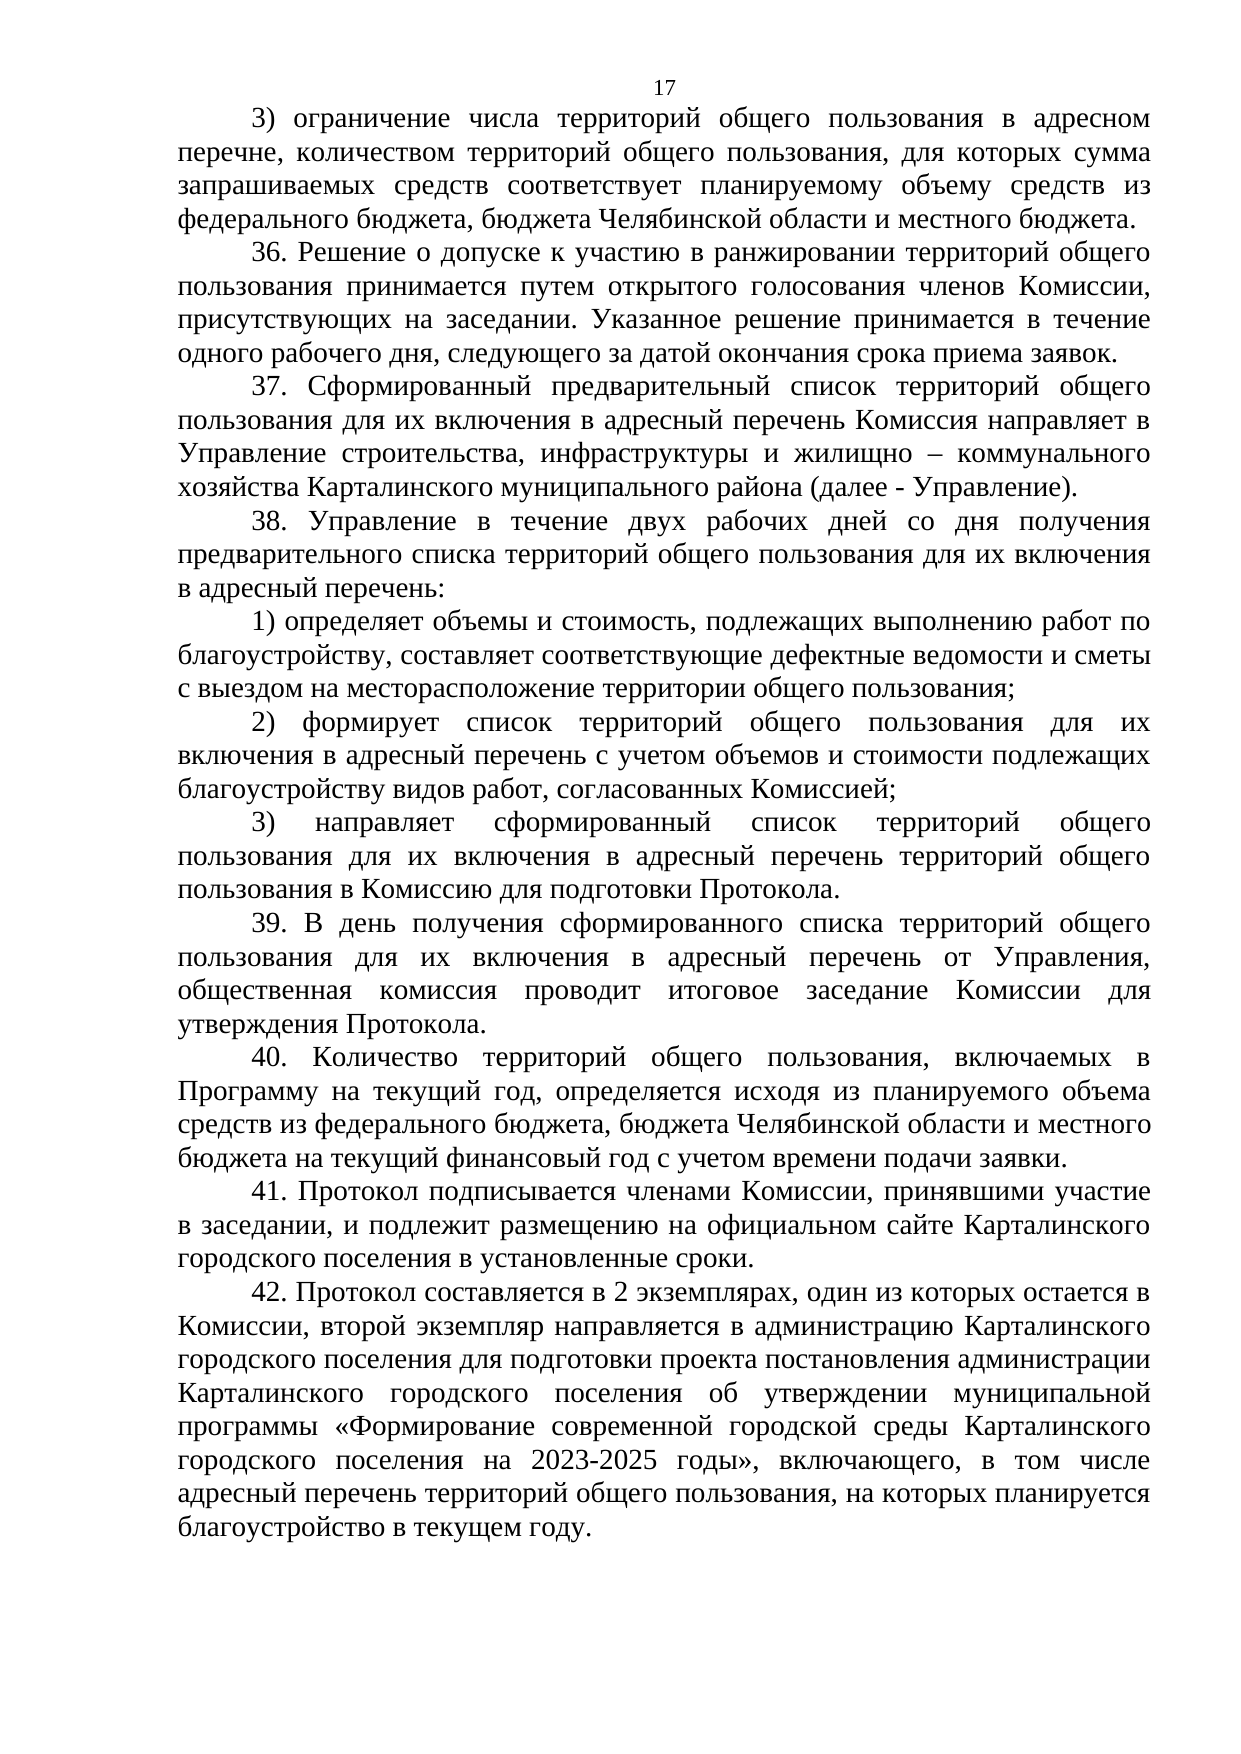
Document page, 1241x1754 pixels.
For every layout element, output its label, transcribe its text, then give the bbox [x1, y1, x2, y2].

text 37. Сформированный предварительный список территорий общего пользования для их включения в адресный перечень Комиссия направляет в Управление строительства, инфраструктуры и жилищно – коммунального хозяйства Карталинского муниципального района (далее - Управление). [177, 368, 1152, 503]
text 3) направляет сформированный список территорий общего пользования для их включения в адресный перечень территорий общего пользования в Комиссию для подготовки Протокола. [177, 804, 1152, 905]
text 36. Решение о допуске к участию в ранжировании территорий общего пользования принимается путем открытого голосования членов Комиссии, присутствующих на заседании. Указанное решение принимается в течение одного рабочего дня, следующего за датой окончания срока приема заявок. [177, 234, 1152, 368]
text 38. Управление в течение двух рабочих дней со дня получения предварительного списка территорий общего пользования для их включения в адресный перечень: [177, 503, 1152, 603]
text 41. Протокол подписывается членами Комиссии, принявшими участие в заседании, и подлежит размещению на официальном сайте Карталинского городского поселения в установленные сроки. [177, 1173, 1152, 1274]
text 40. Количество территорий общего пользования, включаемых в Программу на текущий год, определяется исходя из планируемого объема средств из федерального бюджета, бюджета Челябинской области и местного бюджета на текущий финансовый год с учетом времени подачи заявки. [177, 1039, 1152, 1173]
text 42. Протокол составляется в 2 экземплярах, один из которых остается в Комиссии, второй экземпляр направляется в администрацию Карталинского городского поселения для подготовки проекта постановления администрации Карталинского городского поселения об утверждении муниципальной программы «Формирование современной городской среды Карталинского городского поселения на 2023-2025 годы», включающего, в том числе адресный перечень территорий общего пользования, на которых планируется благоустройство в текущем году. [177, 1274, 1152, 1542]
text 2) формирует список территорий общего пользования для их включения в адресный перечень с учетом объемов и стоимости подлежащих благоустройству видов работ, согласованных Комиссией; [177, 704, 1152, 804]
text 1) определяет объемы и стоимость, подлежащих выполнению работ по благоустройству, составляет соответствующие дефектные ведомости и сметы с выездом на месторасположение территории общего пользования; [177, 603, 1152, 704]
text 39. В день получения сформированного списка территорий общего пользования для их включения в адресный перечень от Управления, общественная комиссия проводит итоговое заседание Комиссии для утверждения Протокола. [177, 905, 1152, 1039]
text 3) ограничение числа территорий общего пользования в адресном перечне, количеством территорий общего пользования, для которых сумма запрашиваемых средств соответствует планируемому объему средств из федерального бюджета, бюджета Челябинской области и местного бюджета. [177, 100, 1152, 234]
